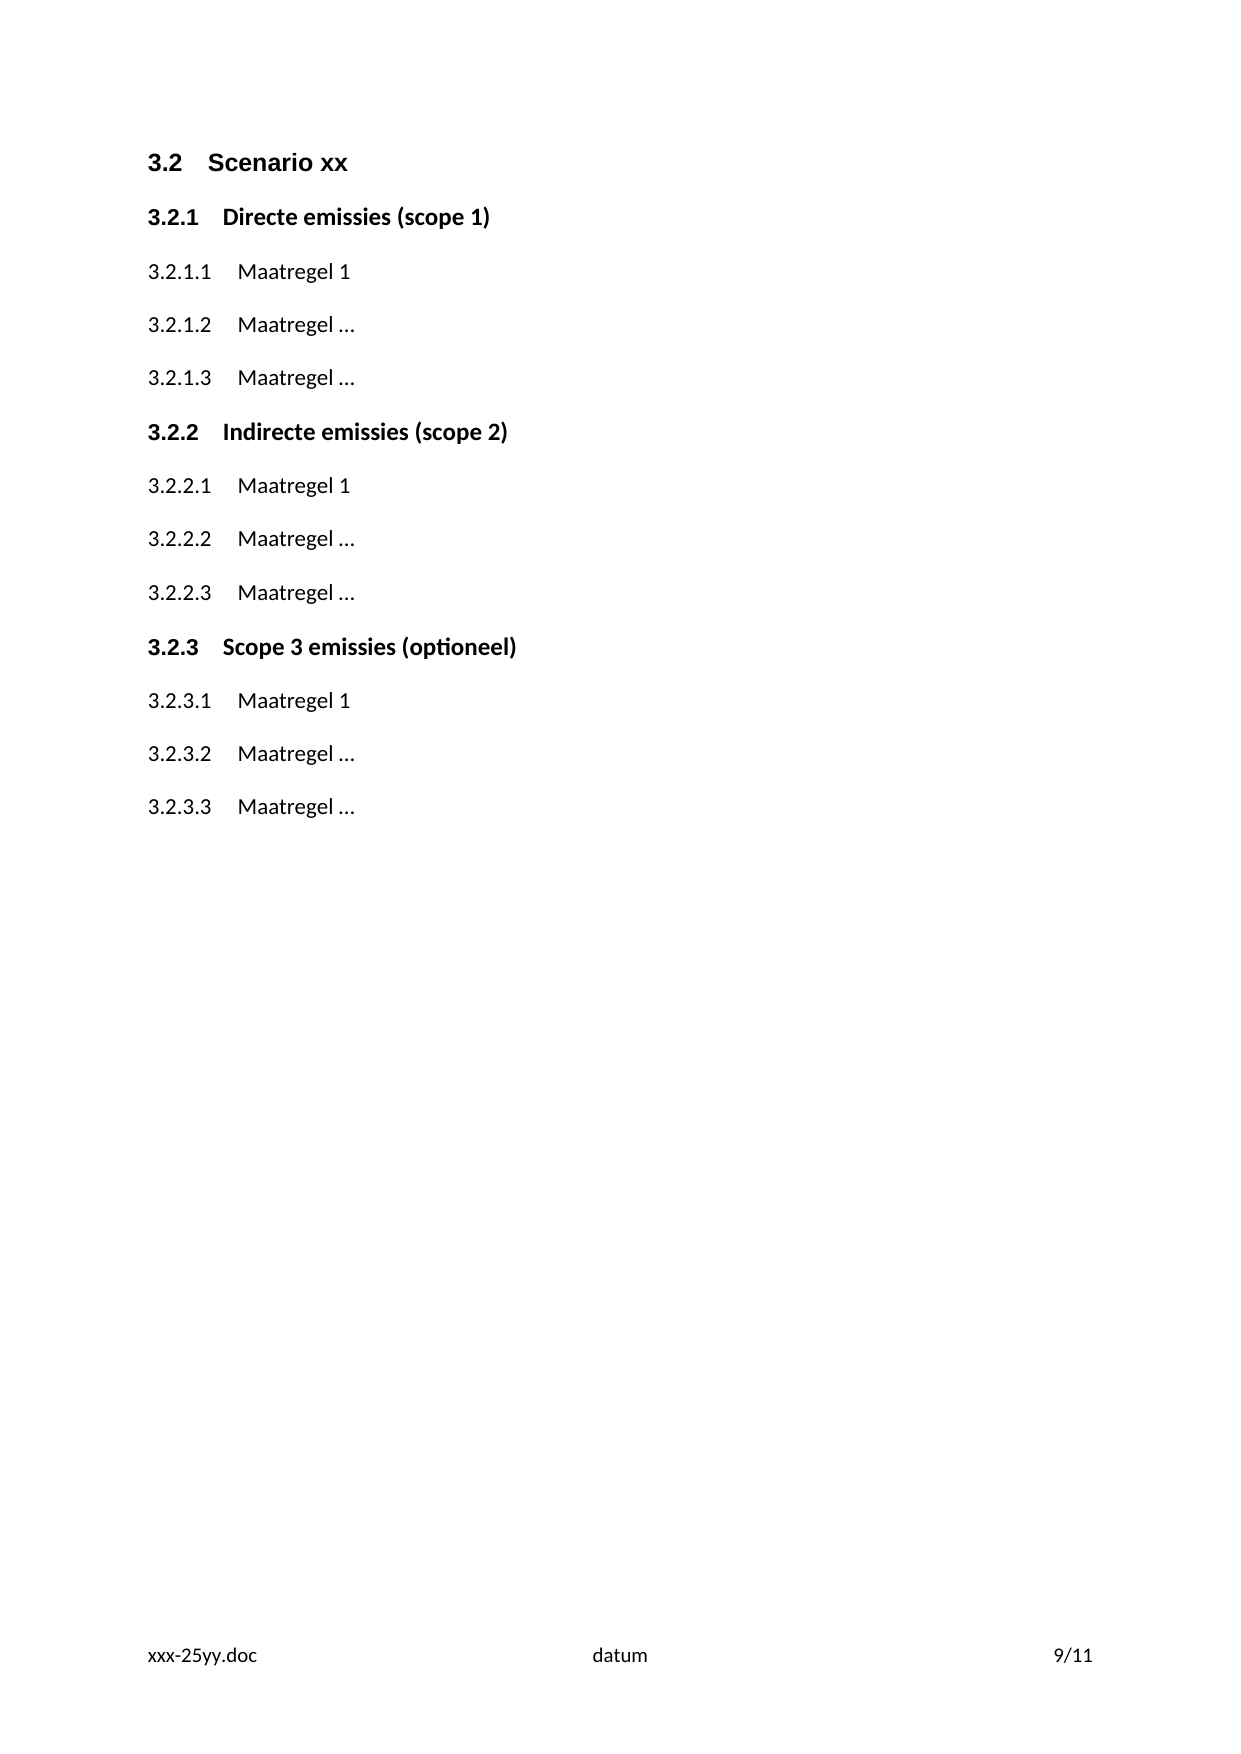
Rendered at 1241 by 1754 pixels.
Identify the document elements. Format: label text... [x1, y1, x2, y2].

subtitle Scenario xx [148, 148, 1092, 176]
subtitle Maatregel … [148, 578, 1092, 606]
subtitle Scope 3 emissies (optioneel) [148, 631, 1092, 661]
subtitle Maatregel … [148, 363, 1092, 391]
subtitle Maatregel … [148, 792, 1092, 820]
subtitle Maatregel 1 [148, 472, 1092, 499]
subtitle Maatregel … [148, 310, 1092, 338]
subtitle Maatregel … [148, 739, 1092, 767]
subtitle Maatregel 1 [148, 686, 1092, 714]
subtitle Maatregel 1 [148, 257, 1092, 285]
subtitle Indirecte emissies (scope 2) [148, 416, 1092, 447]
subtitle Directe emissies (scope 1) [148, 201, 1092, 232]
subtitle Maatregel … [148, 524, 1092, 553]
